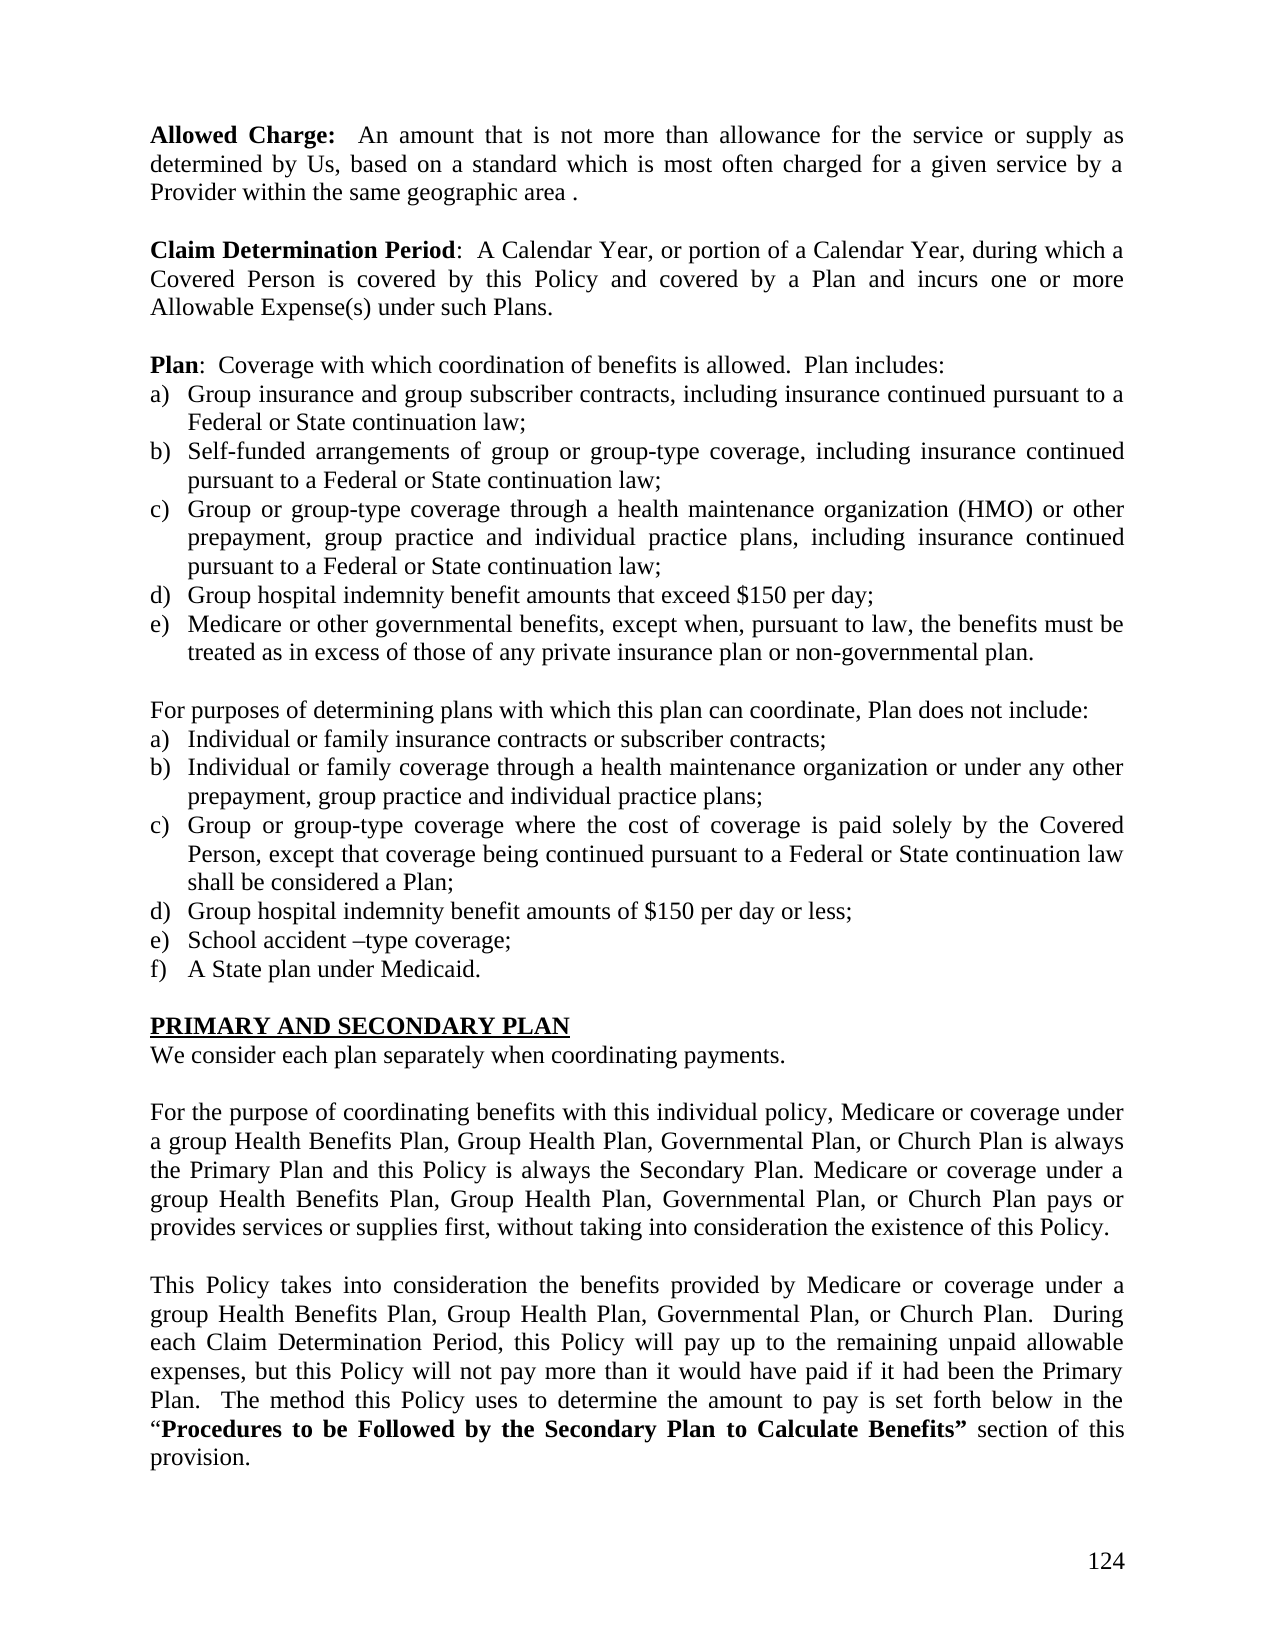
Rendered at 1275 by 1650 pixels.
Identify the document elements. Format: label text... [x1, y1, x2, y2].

text This Policy takes into consideration the benefits provided by Medicare or coverage under a group Health Benefits Plan, Group Health Plan, Governmental Plan, or Church Plan. During each Claim Determination Period, this Policy will pay up to the remaining unpaid allowable expenses, but this Policy will not pay more than it would have paid if it had been the Primary Plan. The method this Policy uses to determine the amount to pay is set forth below in the “Procedures to be Followed by the Secondary Plan to Calculate Benefits” section of this provision. [150, 1270, 1125, 1471]
list Medicare or other governmental benefits, except when, pursuant to law, the benefits must be treated as in excess of those of any private insurance plan or non-governmental plan. [150, 609, 1125, 666]
text Claim Determination Period: A Calendar Year, or portion of a Calendar Year, during which a Covered Person is covered by this Policy and covered by a Plan and incurs one or more Allowable Expense(s) under such Plans. [150, 235, 1125, 321]
list Group or group-type coverage through a health maintenance organization (HMO) or other prepayment, group practice and individual practice plans, including insurance continued pursuant to a Federal or State continuation law; [150, 494, 1125, 580]
text Allowed Charge: An amount that is not more than allowance for the service or supply as determined by Us, based on a standard which is most often charged for a given service by a Provider within the same geographic area . [150, 120, 1125, 206]
list Individual or family coverage through a health maintenance organization or under any other prepayment, group practice and individual practice plans; [150, 752, 1125, 810]
list A State plan under Medicaid. [150, 954, 1125, 982]
list Self-funded arrangements of group or group-type coverage, including insurance continued pursuant to a Federal or State continuation law; [150, 436, 1125, 494]
list Individual or family insurance contracts or subscriber contracts; [150, 724, 1125, 752]
text We consider each plan separately when coordinating payments. [150, 1040, 1125, 1069]
list Group or group-type coverage where the cost of coverage is paid solely by the Covered Person, except that coverage being continued pursuant to a Federal or State continuation law shall be considered a Plan; [150, 810, 1125, 896]
list Group insurance and group subscriber contracts, including insurance continued pursuant to a Federal or State continuation law; [150, 379, 1125, 436]
text Plan: Coverage with which coordination of benefits is allowed. Plan includes: [150, 350, 1125, 379]
text For purposes of determining plans with which this plan can coordinate, Plan does not include: [150, 695, 1125, 724]
text For the purpose of coordinating benefits with this individual policy, Medicare or coverage under a group Health Benefits Plan, Group Health Plan, Governmental Plan, or Church Plan is always the Primary Plan and this Policy is always the Secondary Plan. Medicare or coverage under a group Health Benefits Plan, Group Health Plan, Governmental Plan, or Church Plan pays or provides services or supplies first, without taking into consideration the existence of this Policy. [150, 1097, 1125, 1241]
list School accident –type coverage; [150, 925, 1125, 954]
text PRIMARY AND SECONDARY PLAN [150, 1011, 1125, 1040]
list Group hospital indemnity benefit amounts of $150 per day or less; [150, 896, 1125, 925]
list Group hospital indemnity benefit amounts that exceed $150 per day; [150, 580, 1125, 609]
